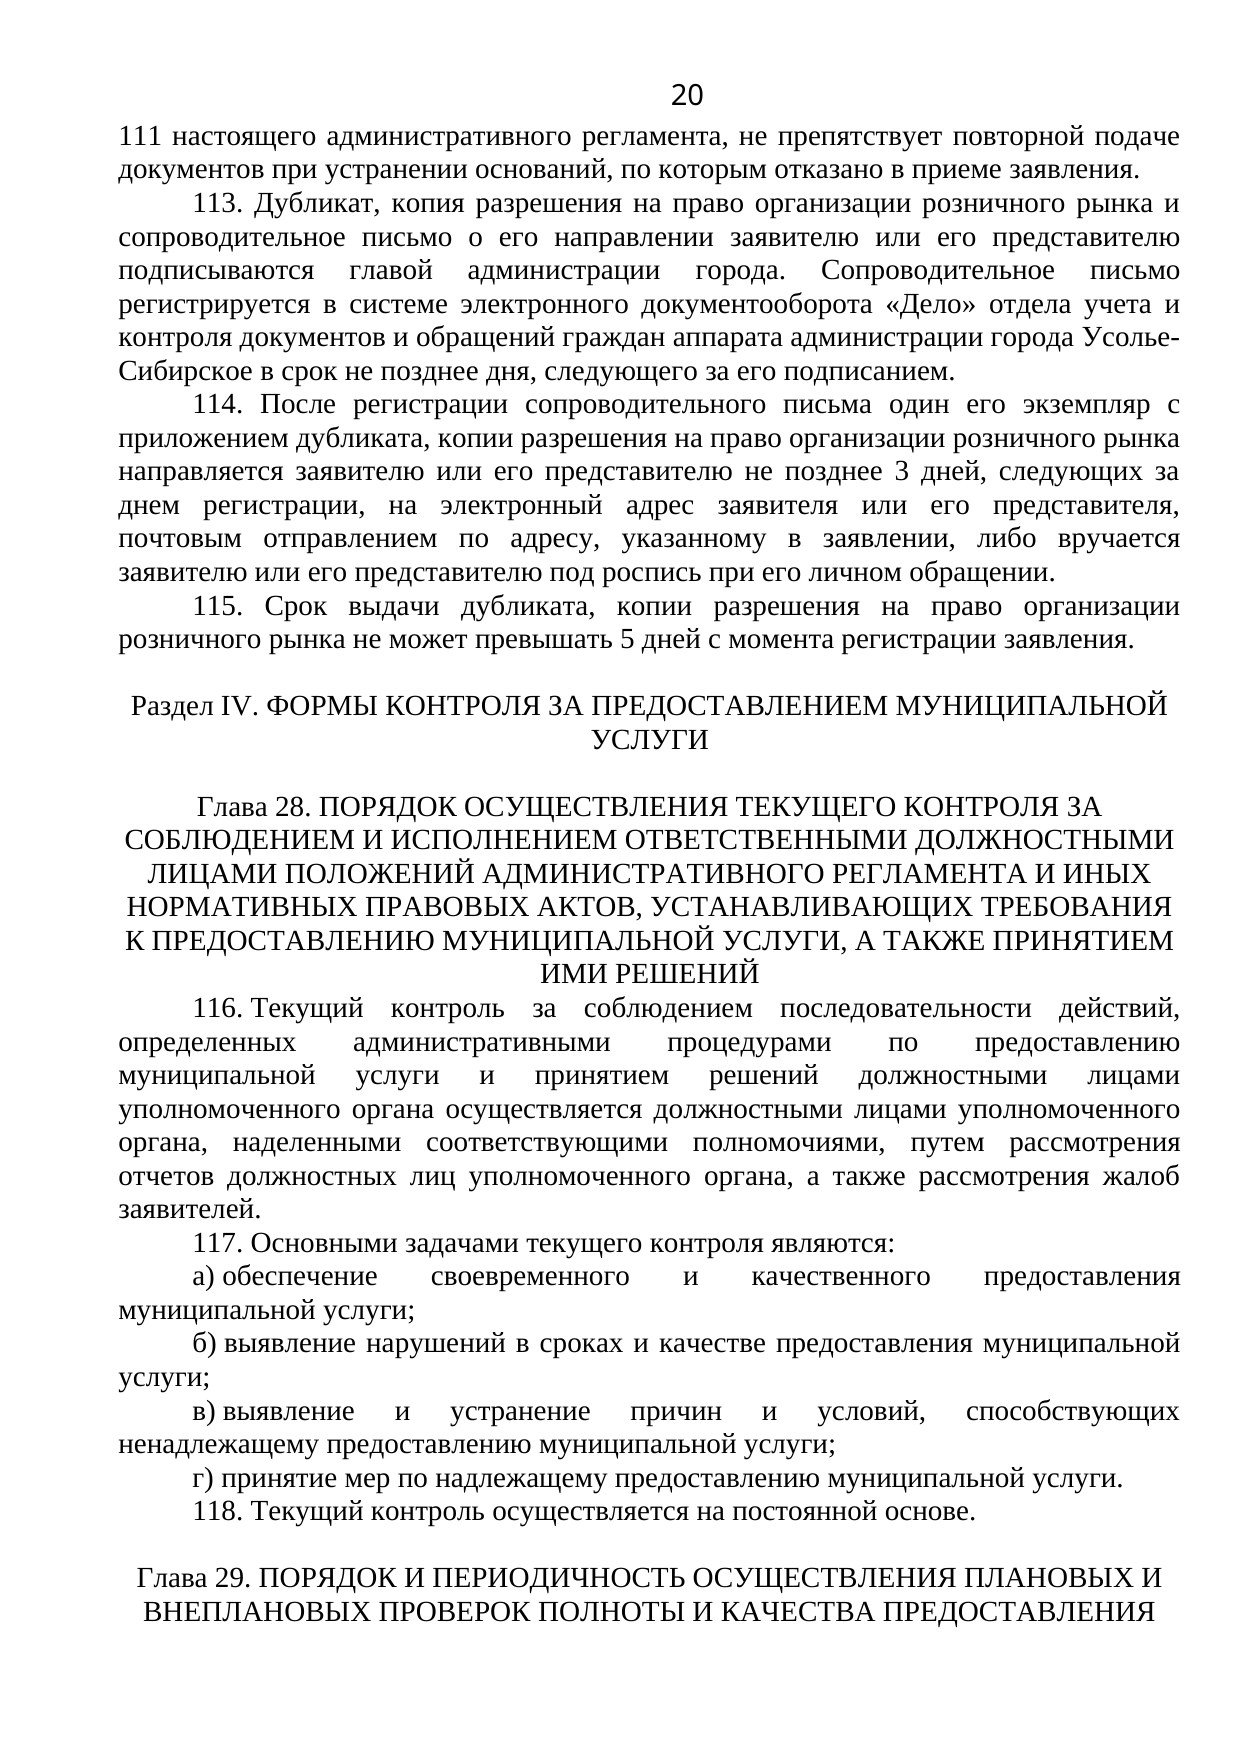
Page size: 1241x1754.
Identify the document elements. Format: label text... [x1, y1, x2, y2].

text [118, 118, 1181, 185]
text а) обеспечение своевременного и качественного предоставления муниципальной услуги; [118, 1258, 1181, 1326]
text г) принятие мер по надлежащему предоставлению муниципальной услуги. [118, 1460, 1181, 1493]
text 117. Основными задачами текущего контроля являются: [118, 1225, 1181, 1258]
text б) выявление нарушений в сроках и качестве предоставления муниципальной услуги; [118, 1326, 1181, 1393]
text 115. Срок выдачи дубликата, копии разрешения на право организации розничного рынка не может превышать 5 дней с момента регистрации заявления. [118, 588, 1181, 655]
text в) выявление и устранение причин и условий, способствующих ненадлежащему предоставлению муниципальной услуги; [118, 1393, 1181, 1460]
text 113. Дубликат, копия разрешения на право организации розничного рынка и сопроводительное письмо о его направлении заявителю или его представителю подписываются главой администрации города. Сопроводительное письмо регистрируется в системе электронного документооборота «Дело» отдела учета и контроля документов и обращений граждан аппарата администрации города Усолье-Сибирское в срок не позднее дня, следующего за его подписанием. [118, 185, 1181, 386]
text Глава 28. ПОРЯДОК ОСУЩЕСТВЛЕНИЯ ТЕКУЩЕГО КОНТРОЛЯ ЗА СОБЛЮДЕНИЕМ И ИСПОЛНЕНИЕМ ОТВЕТСТВЕННЫМИ ДОЛЖНОСТНЫМИ ЛИЦАМИ ПОЛОЖЕНИЙ АДМИНИСТРАТИВНОГО РЕГЛАМЕНТА И ИНЫХ НОРМАТИВНЫХ ПРАВОВЫХ АКТОВ, УСТАНАВЛИВАЮЩИХ ТРЕБОВАНИЯ К ПРЕДОСТАВЛЕНИЮ МУНИЦИПАЛЬНОЙ УСЛУГИ, А ТАКЖЕ ПРИНЯТИЕМ ИМИ РЕШЕНИЙ [118, 789, 1181, 990]
text 118. Текущий контроль осуществляется на постоянной основе. [118, 1493, 1181, 1527]
text 114. После регистрации сопроводительного письма один его экземпляр с приложением дубликата, копии разрешения на право организации розничного рынка направляется заявителю или его представителю не позднее 3 дней, следующих за днем регистрации, на электронный адрес заявителя или его представителя, почтовым отправлением по адресу, указанному в заявлении, либо вручается заявителю или его представителю под роспись при его личном обращении. [118, 386, 1181, 588]
text Раздел IV. ФОРМЫ КОНТРОЛЯ ЗА ПРЕДОСТАВЛЕНИЕМ МУНИЦИПАЛЬНОЙ УСЛУГИ [118, 688, 1181, 755]
text 116. Текущий контроль за соблюдением последовательности действий, определенных административными процедурами по предоставлению муниципальной услуги и принятием решений должностными лицами уполномоченного органа осуществляется должностными лицами уполномоченного органа, наделенными соответствующими полномочиями, путем рассмотрения отчетов должностных лиц уполномоченного органа, а также рассмотрения жалоб заявителей. [118, 990, 1181, 1225]
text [118, 1560, 1181, 1627]
